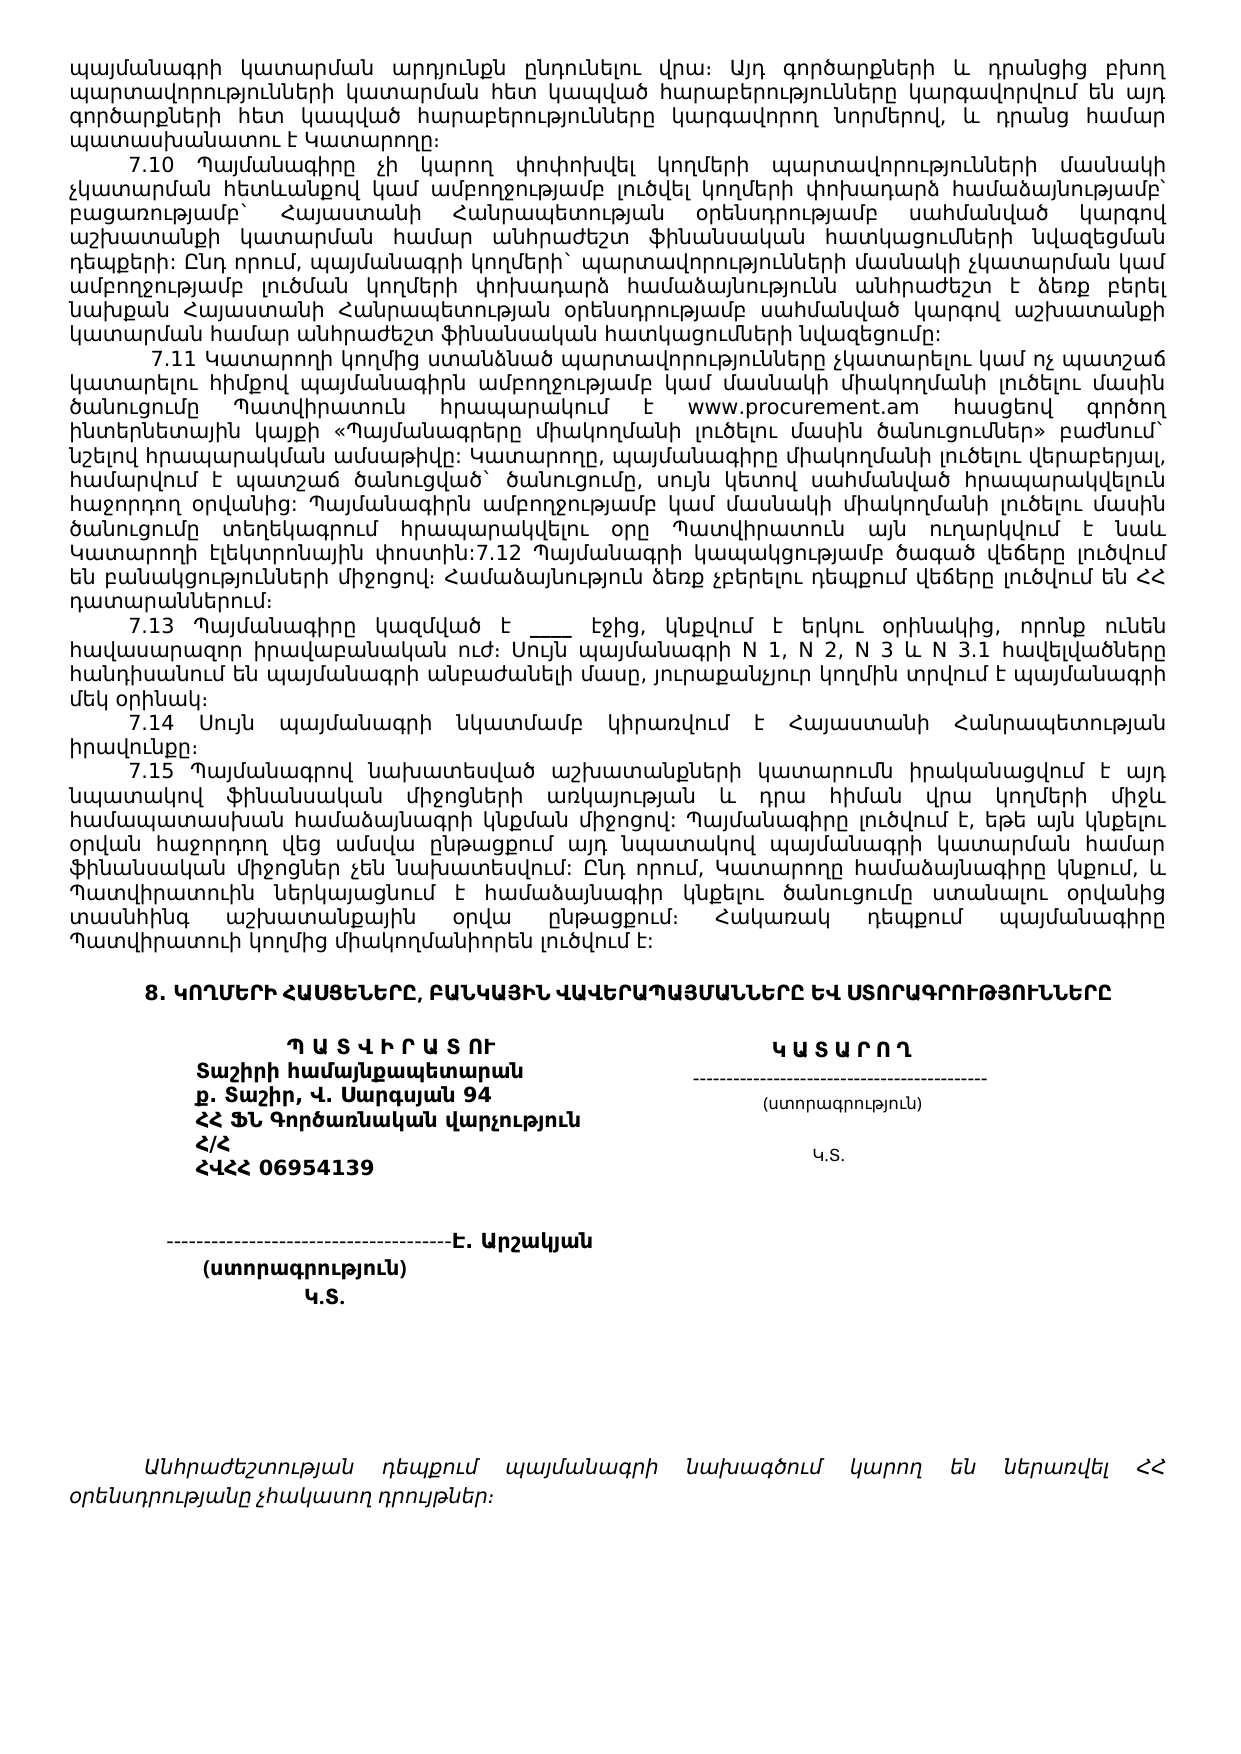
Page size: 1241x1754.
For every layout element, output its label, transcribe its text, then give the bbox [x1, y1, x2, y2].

text 7.14 Սույն պայմանագրի նկատմամբ կիրառվում է Հայաստանի Հանրապետության իրավունքը։ [69, 711, 1167, 759]
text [69, 56, 1167, 153]
table_header Կ Ա Տ Ա Ր Ո Ղ -------------------------------------------- (ստորագրություն) Կ.Տ. [627, 1035, 1056, 1396]
text 7.15 Պայմանագրով նախատեսված աշխատանքների կատարումն իրականացվում է այդ նպատակով ֆինանսական միջոցների առկայության և դրա հիման վրա կողմերի միջև համապատասխան համաձայնագրի կնքման միջոցով: Պայմանագիրը լուծվում է, եթե այն կնքելու օրվան հաջորդող վեց ամսվա ընթացքում այդ նպատակով պայմանագրի կատարման համար ֆինանսական միջոցներ չեն նախատեսվում: Ընդ որում, Կատարողը համաձայնագիրը կնքում, և Պատվիրատուին ներկայացնում է համաձայնագիր կնքելու ծանուցումը ստանալու օրվանից տասնհինգ աշխատանքային օրվա ընթացքում։ Հակառակ դեպքում պայմանագիրը Պատվիրատուի կողմից միակողմանիորեն լուծվում է: [69, 759, 1167, 953]
text 7.13 Պայմանագիրը կազմված է ____ էջից, կնքվում է երկու օրինակից, որոնք ունեն հավասարազոր իրավաբանական ուժ։ Սույն պայմանագրի N 1, N 2, N 3 և N 3.1 հավելվածները հանդիսանում են պայմանագրի անբաժանելի մասը, յուրաքանչյուր կողմին տրվում է պայմանագրի մեկ օրինակ։ [69, 614, 1167, 711]
table_header Պ Ա Տ Վ Ի Ր Ա Տ ՈՒ Տաշիրի համայնքապետարան ք. Տաշիր, Վ. Սարգսյան 94 ՀՀ ՖՆ Գործառնական վարչություն Հ/Հ ՀՎՀՀ 06954139 --------------------------------------Է. Արշակյան (ստորագրություն) Կ.Տ. [155, 1035, 627, 1396]
text 8. ԿՈՂՄԵՐԻ ՀԱՍՑԵՆԵՐԸ, ԲԱՆԿԱՅԻՆ ՎԱՎԵՐԱՊԱՅՄԱՆՆԵՐԸ ԵՎ ՍՏՈՐԱԳՐՈՒԹՅՈՒՆՆԵՐԸ [69, 978, 1167, 1006]
text Անհրաժեշտության դեպքում պայմանագրի նախագծում կարող են ներառվել ՀՀ օրենսդրությանը չհակասող դրույթներ։ [69, 1452, 1167, 1509]
text 7.11 Կատարողի կողմից ստանձնած պարտավորությունները չկատարելու կամ ոչ պատշաճ կատարելու հիմքով պայմանագիրն ամբողջությամբ կամ մասնակի միակողմանի լուծելու մասին ծանուցումը Պատվիրատուն հրապարակում է www.procurement.am հասցեով գործող ինտերնետային կայքի «Պայմանագրերը միակողմանի լուծելու մասին ծանուցումներ» բաժնում` նշելով հրապարակման ամսաթիվը: Կատարողը, պայմանագիրը միակողմանի լուծելու վերաբերյալ, համարվում է պատշաճ ծանուցված` ծանուցումը, սույն կետով սահմանված հրապարակվելուն հաջորդող օրվանից: Պայմանագիրն ամբողջությամբ կամ մասնակի միակողմանի լուծելու մասին ծանուցումը տեղեկագրում հրապարակվելու օրը Պատվիրատուն այն ուղարկվում է նաև Կատարողի էլեկտրոնային փոստին:7.12 Պայմանագրի կապակցությամբ ծագած վեճերը լուծվում են բանակցությունների միջոցով։ Համաձայնություն ձեռք չբերելու դեպքում վեճերը լուծվում են ՀՀ դատարաններում։ [69, 347, 1167, 614]
text 7.10 Պայմանագիրը չի կարող փոփոխվել կողմերի պարտավորությունների մասնակի չկատարման հետևանքով կամ ամբողջությամբ լուծվել կողմերի փոխադարձ համաձայնությամբ՝ բացառությամբ` Հայաստանի Հանրապետության օրենսդրությամբ սահմանված կարգով աշխատանքի կատարման համար անհրաժեշտ ֆինանսական հատկացումների նվազեցման դեպքերի: Ընդ որում, պայմանագրի կողմերի` պարտավորությունների մասնակի չկատարման կամ ամբողջությամբ լուծման կողմերի փոխադարձ համաձայնությունն անհրաժեշտ է ձեռք բերել նախքան Հայաստանի Հանրապետության օրենսդրությամբ սահմանված կարգով աշխատանքի կատարման համար անհրաժեշտ ֆինանսական հատկացումների նվազեցումը: [69, 153, 1167, 347]
